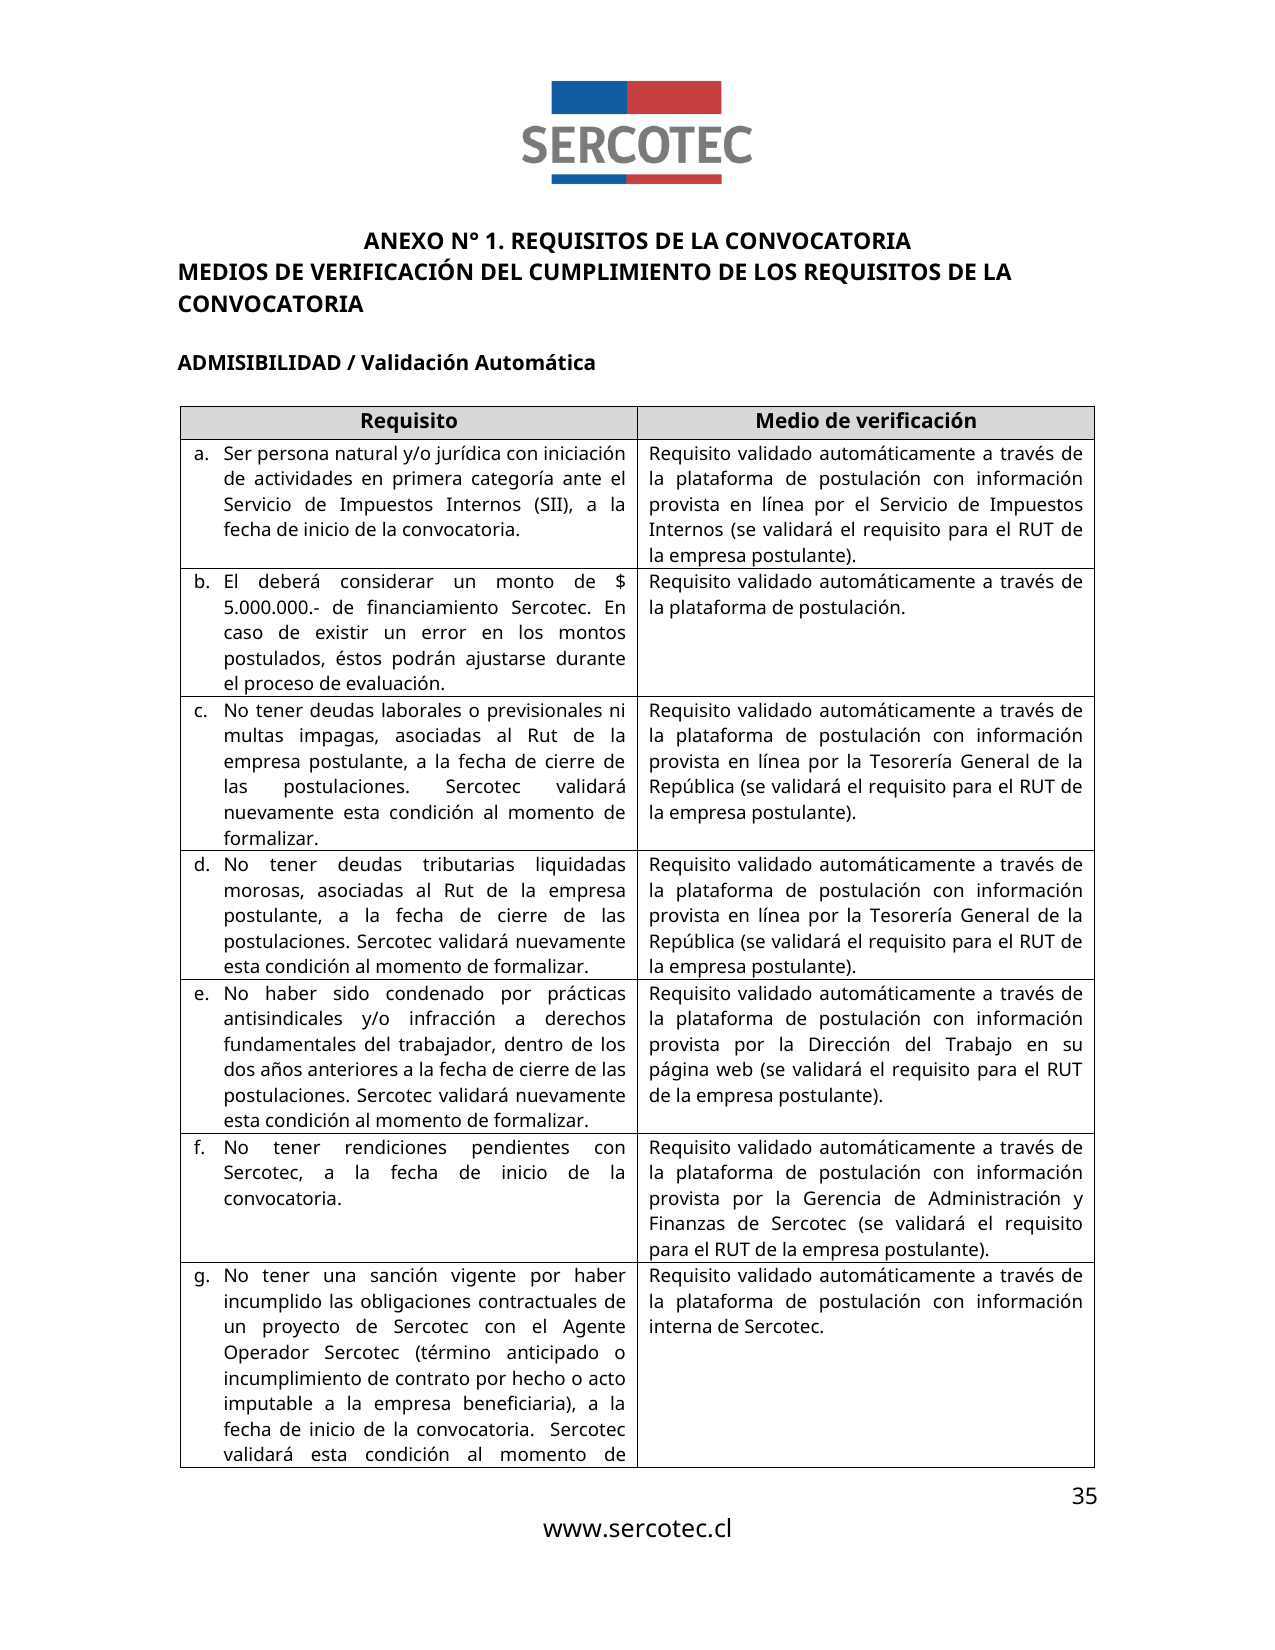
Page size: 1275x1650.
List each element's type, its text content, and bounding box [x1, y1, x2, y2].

table_cell Requisito validado automáticamente a través de la plataforma de postulación con información provista por la Gerencia de Administración y Finanzas de Sercotec (se validará el requisito para el RUT de la empresa postulante). [638, 1134, 1094, 1262]
list ADMISIBILIDAD / Validación Automática [177, 348, 1098, 376]
table_cell Requisito validado automáticamente a través de la plataforma de postulación con información provista por la Dirección del Trabajo en su página web (se validará el requisito para el RUT de la empresa postulante). [638, 980, 1094, 1133]
text ANEXO N° 1. REQUISITOS DE LA CONVOCATORIA [177, 225, 1098, 256]
table_cell Ser persona natural y/o jurídica con iniciación de actividades en primera categoría ante el Servicio de Impuestos Internos (SII), a la fecha de inicio de la convocatoria. [181, 440, 637, 567]
table_cell No haber sido condenado por prácticas antisindicales y/o infracción a derechos fundamentales del trabajador, dentro de los dos años anteriores a la fecha de cierre de las postulaciones. Sercotec validará nuevamente esta condición al momento de formalizar. [181, 980, 637, 1133]
table_cell Requisito validado automáticamente a través de la plataforma de postulación con información provista en línea por el Servicio de Impuestos Internos (se validará el requisito para el RUT de la empresa postulante). [638, 440, 1094, 567]
table_cell Requisito validado automáticamente a través de la plataforma de postulación con información provista en línea por la Tesorería General de la República (se validará el requisito para el RUT de la empresa postulante). [638, 851, 1094, 979]
table_cell El deberá considerar un monto de $ 5.000.000.- de financiamiento Sercotec. En caso de existir un error en los montos postulados, éstos podrán ajustarse durante el proceso de evaluación. [181, 569, 637, 696]
table_cell Requisito validado automáticamente a través de la plataforma de postulación con información interna de Sercotec. [638, 1263, 1094, 1467]
picture [512, 73, 763, 194]
table_header Requisito [181, 407, 637, 439]
table_cell No tener deudas tributarias liquidadas morosas, asociadas al Rut de la empresa postulante, a la fecha de cierre de las postulaciones. Sercotec validará nuevamente esta condición al momento de formalizar. [181, 851, 637, 979]
table_cell Requisito validado automáticamente a través de la plataforma de postulación. [638, 569, 1094, 696]
table_cell No tener rendiciones pendientes con Sercotec, a la fecha de inicio de la convocatoria. [181, 1134, 637, 1262]
table_cell No tener deudas laborales o previsionales ni multas impagas, asociadas al Rut de la empresa postulante, a la fecha de cierre de las postulaciones. Sercotec validará nuevamente esta condición al momento de formalizar. [181, 697, 637, 850]
table_header Medio de verificación [638, 407, 1094, 439]
text MEDIOS DE VERIFICACIÓN DEL CUMPLIMIENTO DE LOS REQUISITOS DE LA CONVOCATORIA [177, 256, 1098, 319]
table_cell Requisito validado automáticamente a través de la plataforma de postulación con información provista en línea por la Tesorería General de la República (se validará el requisito para el RUT de la empresa postulante). [638, 697, 1094, 850]
